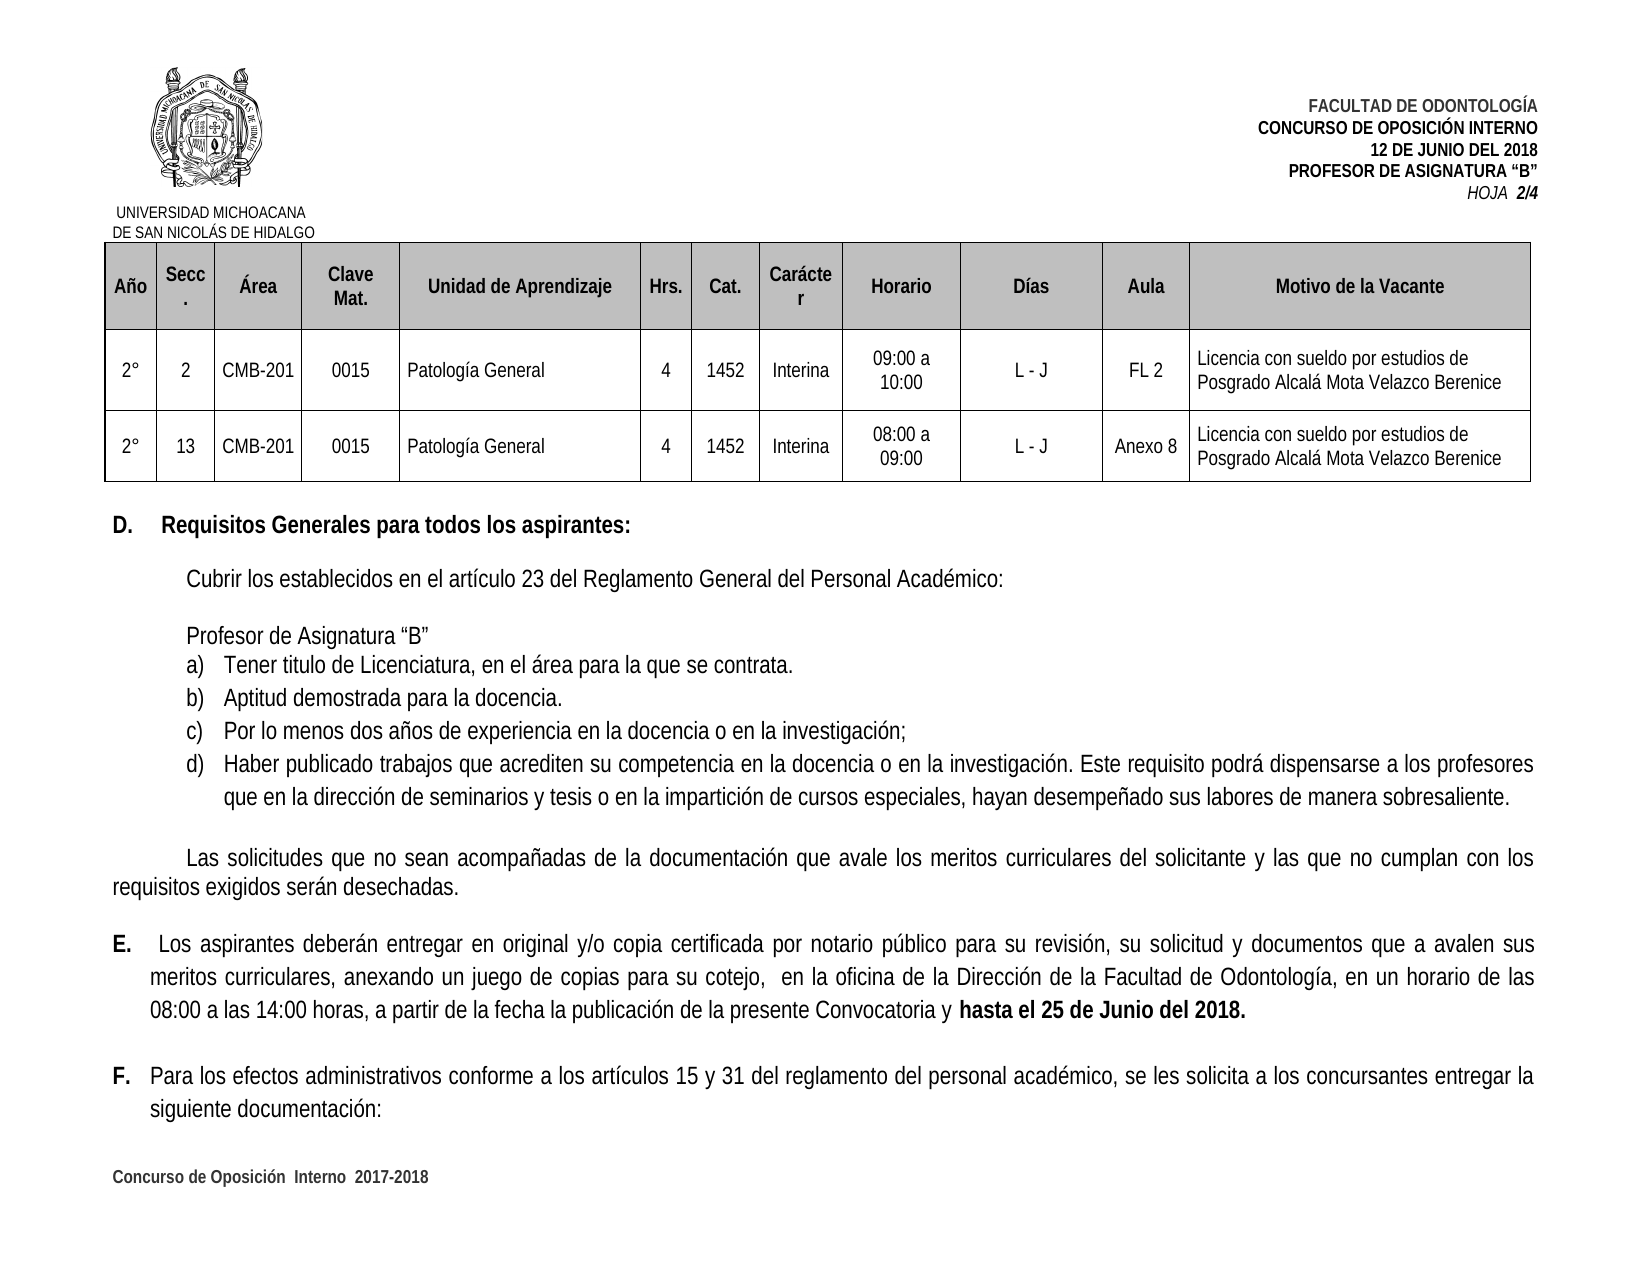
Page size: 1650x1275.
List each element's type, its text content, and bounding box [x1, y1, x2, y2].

table_cell L - J [961, 411, 1102, 481]
table_header Clave Mat. [302, 243, 399, 329]
table_cell FL 2 [1103, 330, 1189, 410]
table_cell 2 [157, 330, 214, 410]
table_cell 13 [157, 411, 214, 481]
table_header Carácter [760, 243, 842, 329]
table_cell Licencia con sueldo por estudios de Posgrado Alcalá Mota Velazco Berenice [1190, 411, 1530, 481]
list Tener titulo de Licenciatura, en el área para la que se contrata. [186, 650, 1538, 679]
list Las solicitudes que no sean acompañadas de la documentación que avale los meritos curriculares del solicitante y las que no cumplan con los requisitos exigidos serán desechadas. [112, 843, 1538, 901]
table_cell CMB-201 [215, 411, 301, 481]
table_cell 0015 [302, 330, 399, 410]
table_header Año [106, 243, 156, 329]
table_cell 2° [106, 330, 156, 410]
list Aptitud demostrada para la docencia. [186, 683, 1538, 712]
table_cell 08:00 a 09:00 [843, 411, 960, 481]
list Los aspirantes deberán entregar en original y/o copia certificada por notario público para su revisión, su solicitud y documentos que a avalen sus meritos curriculares, anexando un juego de copias para su cotejo, en la oficina de la Dirección de la Facultad de Odontología, en un horario de las 08:00 a las 14:00 horas, a partir de la fecha la publicación de la presente Convocatoria y hasta el 25 de Junio del 2018. [112, 929, 1538, 1024]
list Requisitos Generales para todos los aspirantes: [112, 510, 1538, 539]
table_cell CMB-201 [215, 330, 301, 410]
table_cell 4 [641, 330, 691, 410]
table_cell Anexo 8 [1103, 411, 1189, 481]
table_header Días [961, 243, 1102, 329]
picture [149, 67, 263, 187]
table_header Horario [843, 243, 960, 329]
table_cell Patología General [400, 330, 640, 410]
table_cell 1452 [692, 330, 759, 410]
table_header Aula [1103, 243, 1189, 329]
table_cell 0015 [302, 411, 399, 481]
table_header Motivo de la Vacante [1190, 243, 1530, 329]
table_header Unidad de Aprendizaje [400, 243, 640, 329]
list Para los efectos administrativos conforme a los artículos 15 y 31 del reglamento del personal académico, se les solicita a los concursantes entregar la siguiente documentación: [112, 1061, 1538, 1122]
table_cell L - J [961, 330, 1102, 410]
list Haber publicado trabajos que acrediten su competencia en la docencia o en la investigación. Este requisito podrá dispensarse a los profesores que en la dirección de seminarios y tesis o en la impartición de cursos especiales, hayan desempeñado sus labores de manera sobresaliente. [186, 749, 1538, 810]
table_header Cat. [692, 243, 759, 329]
table_cell Licencia con sueldo por estudios de Posgrado Alcalá Mota Velazco Berenice [1190, 330, 1530, 410]
table_header Área [215, 243, 301, 329]
table_cell Interina [760, 411, 842, 481]
table_header Secc. [157, 243, 214, 329]
list Profesor de Asignatura “B” [186, 621, 1538, 650]
table_cell Patología General [400, 411, 640, 481]
list Por lo menos dos años de experiencia en la docencia o en la investigación; [186, 716, 1538, 744]
table_cell 4 [641, 411, 691, 481]
table_cell 2° [106, 411, 156, 481]
table_cell 1452 [692, 411, 759, 481]
table_cell 09:00 a 10:00 [843, 330, 960, 410]
text Cubrir los establecidos en el artículo 23 del Reglamento General del Personal Académico: [112, 564, 1538, 593]
table_header Hrs. [641, 243, 691, 329]
table_cell Interina [760, 330, 842, 410]
